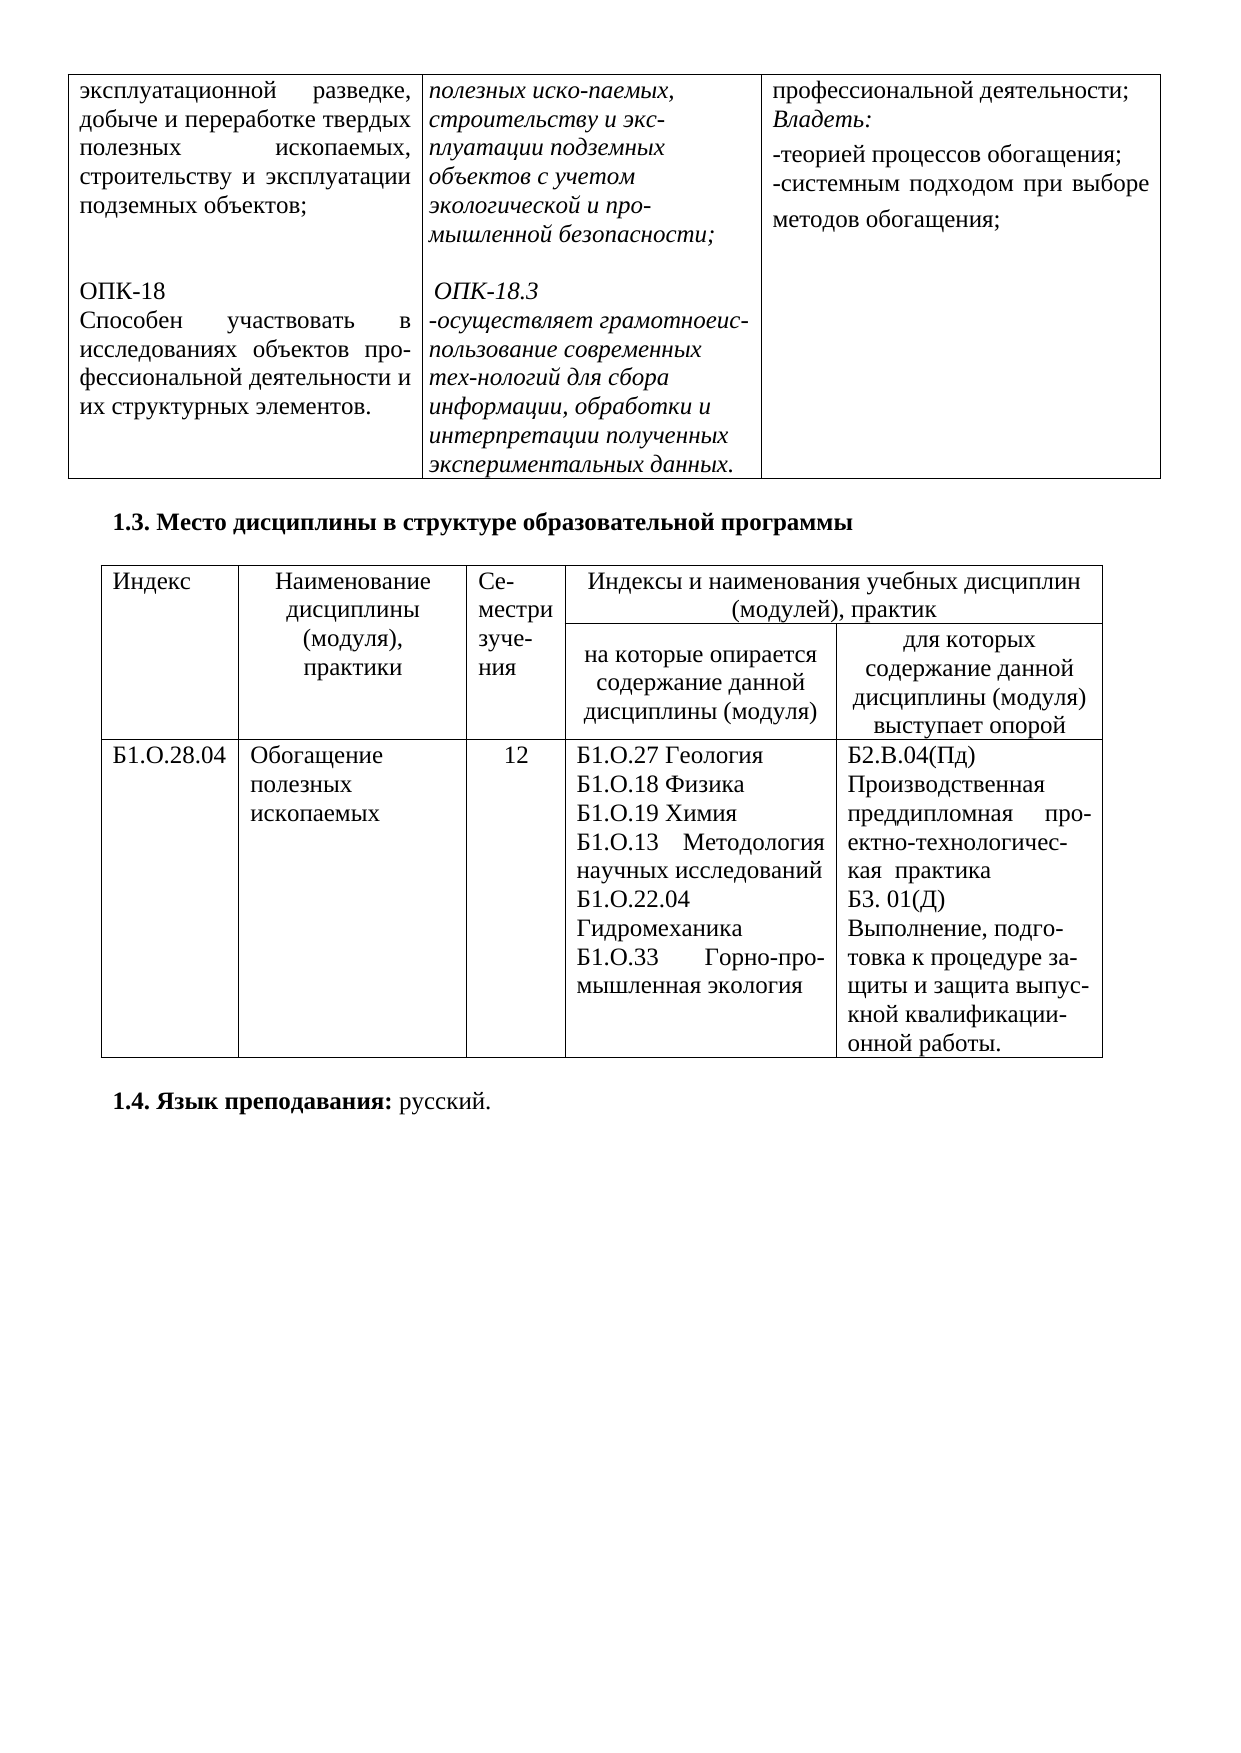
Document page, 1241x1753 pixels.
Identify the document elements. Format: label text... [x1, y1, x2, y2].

table_cell 12 [467, 740, 565, 1057]
table_cell Обогащение полезных ископаемых [239, 740, 466, 1057]
table_header Се-местризуче-ния [467, 566, 565, 739]
table_cell Б2.В.04(Пд) Производственная преддипломная про-ектно-технологичес-кая практика Б3. 01(Д) Выполнение, подго-товка к процедуре за-щиты и защита выпус-кной квалификации-онной работы. [837, 740, 1102, 1057]
table_cell Б1.О.28.04 [102, 740, 238, 1057]
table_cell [762, 75, 1160, 477]
table_cell на которые опирается содержание данной дисциплины (модуля) [566, 624, 836, 739]
table_cell Б1.О.27 Геология Б1.О.18 Физика Б1.О.19 Химия Б1.О.13 Методология научных исследований Б1.О.22.04 Гидромеханика Б1.О.33 Горно-про-мышленная экология [566, 740, 836, 1057]
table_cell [423, 75, 761, 477]
text 1.3. Место дисциплины в структуре образовательной программы [112, 507, 1123, 536]
table_header Индексы и наименования учебных дисциплин (модулей), практик [566, 566, 1102, 623]
table_header Наименование дисциплины (модуля), практики [239, 566, 466, 739]
table_cell для которых содержание данной дисциплины (модуля) выступает опорой [837, 624, 1102, 739]
table_header Индекс [102, 566, 238, 739]
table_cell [69, 75, 422, 477]
list 1.4. Язык преподавания: русский. [112, 1086, 1123, 1115]
